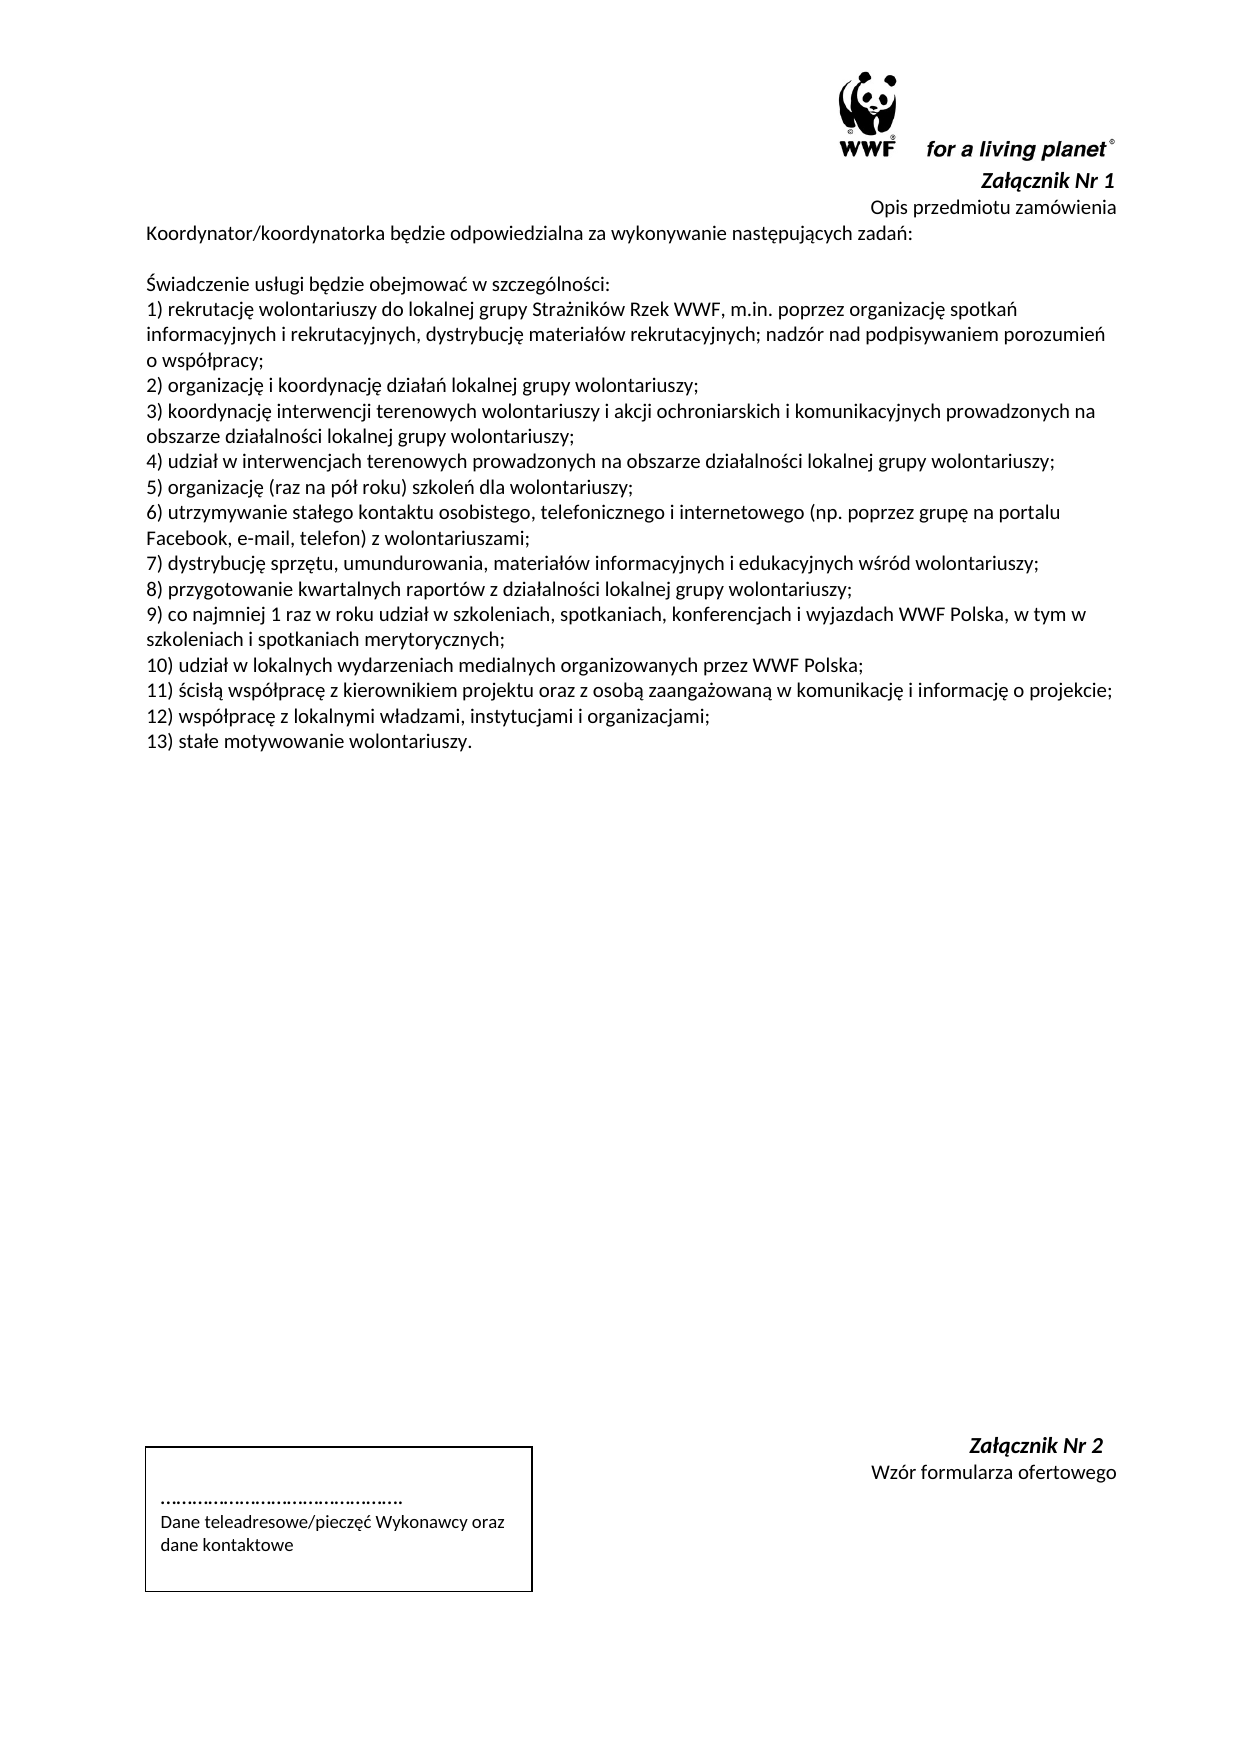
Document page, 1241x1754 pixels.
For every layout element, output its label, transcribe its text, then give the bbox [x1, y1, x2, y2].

text 13) stałe motywowanie wolontariuszy. [146, 728, 1117, 754]
text Koordynator/koordynatorka będzie odpowiedzialna za wykonywanie następujących zadań: [146, 220, 1117, 245]
text 9) co najmniej 1 raz w roku udział w szkoleniach, spotkaniach, konferencjach i wyjazdach WWF Polska, w tym w szkoleniach i spotkaniach merytorycznych; [146, 601, 1117, 652]
text 8) przygotowanie kwartalnych raportów z działalności lokalnej grupy wolontariuszy; [146, 576, 1117, 601]
text 10) udział w lokalnych wydarzeniach medialnych organizowanych przez WWF Polska; [146, 652, 1117, 677]
text Świadczenie usługi będzie obejmować w szczególności: [146, 271, 1117, 296]
text Opis przedmiotu zamówienia [146, 194, 1117, 220]
text 11) ścisłą współpracę z kierownikiem projektu oraz z osobą zaangażowaną w komunikację i informację o projekcie; [146, 677, 1117, 703]
text 5) organizację (raz na pół roku) szkoleń dla wolontariuszy; [146, 474, 1117, 499]
text 12) współpracę z lokalnymi władzami, instytucjami i organizacjami; [146, 703, 1117, 728]
text Wzór formularza ofertowego [533, 1459, 1117, 1484]
text 3) koordynację interwencji terenowych wolontariuszy i akcji ochroniarskich i komunikacyjnych prowadzonych na obszarze działalności lokalnej grupy wolontariuszy; [146, 398, 1117, 449]
text 2) organizację i koordynację działań lokalnej grupy wolontariuszy; [146, 372, 1117, 398]
text Załącznik Nr 1 [146, 167, 1117, 194]
text 6) utrzymywanie stałego kontaktu osobistego, telefonicznego i internetowego (np. poprzez grupę na portalu Facebook, e-mail, telefon) z wolontariuszami; [146, 499, 1117, 550]
text 1) rekrutację wolontariuszy do lokalnej grupy Strażników Rzek WWF, m.in. poprzez organizację spotkań informacyjnych i rekrutacyjnych, dystrybucję materiałów rekrutacyjnych; nadzór nad podpisywaniem porozumień o współpracy; [146, 296, 1117, 372]
text 4) udział w interwencjach terenowych prowadzonych na obszarze działalności lokalnej grupy wolontariuszy; [146, 449, 1117, 474]
picture [837, 70, 1117, 162]
text Załącznik Nr 2 [884, 1431, 1117, 1459]
text 7) dystrybucję sprzętu, umundurowania, materiałów informacyjnych i edukacyjnych wśród wolontariuszy; [146, 550, 1117, 576]
